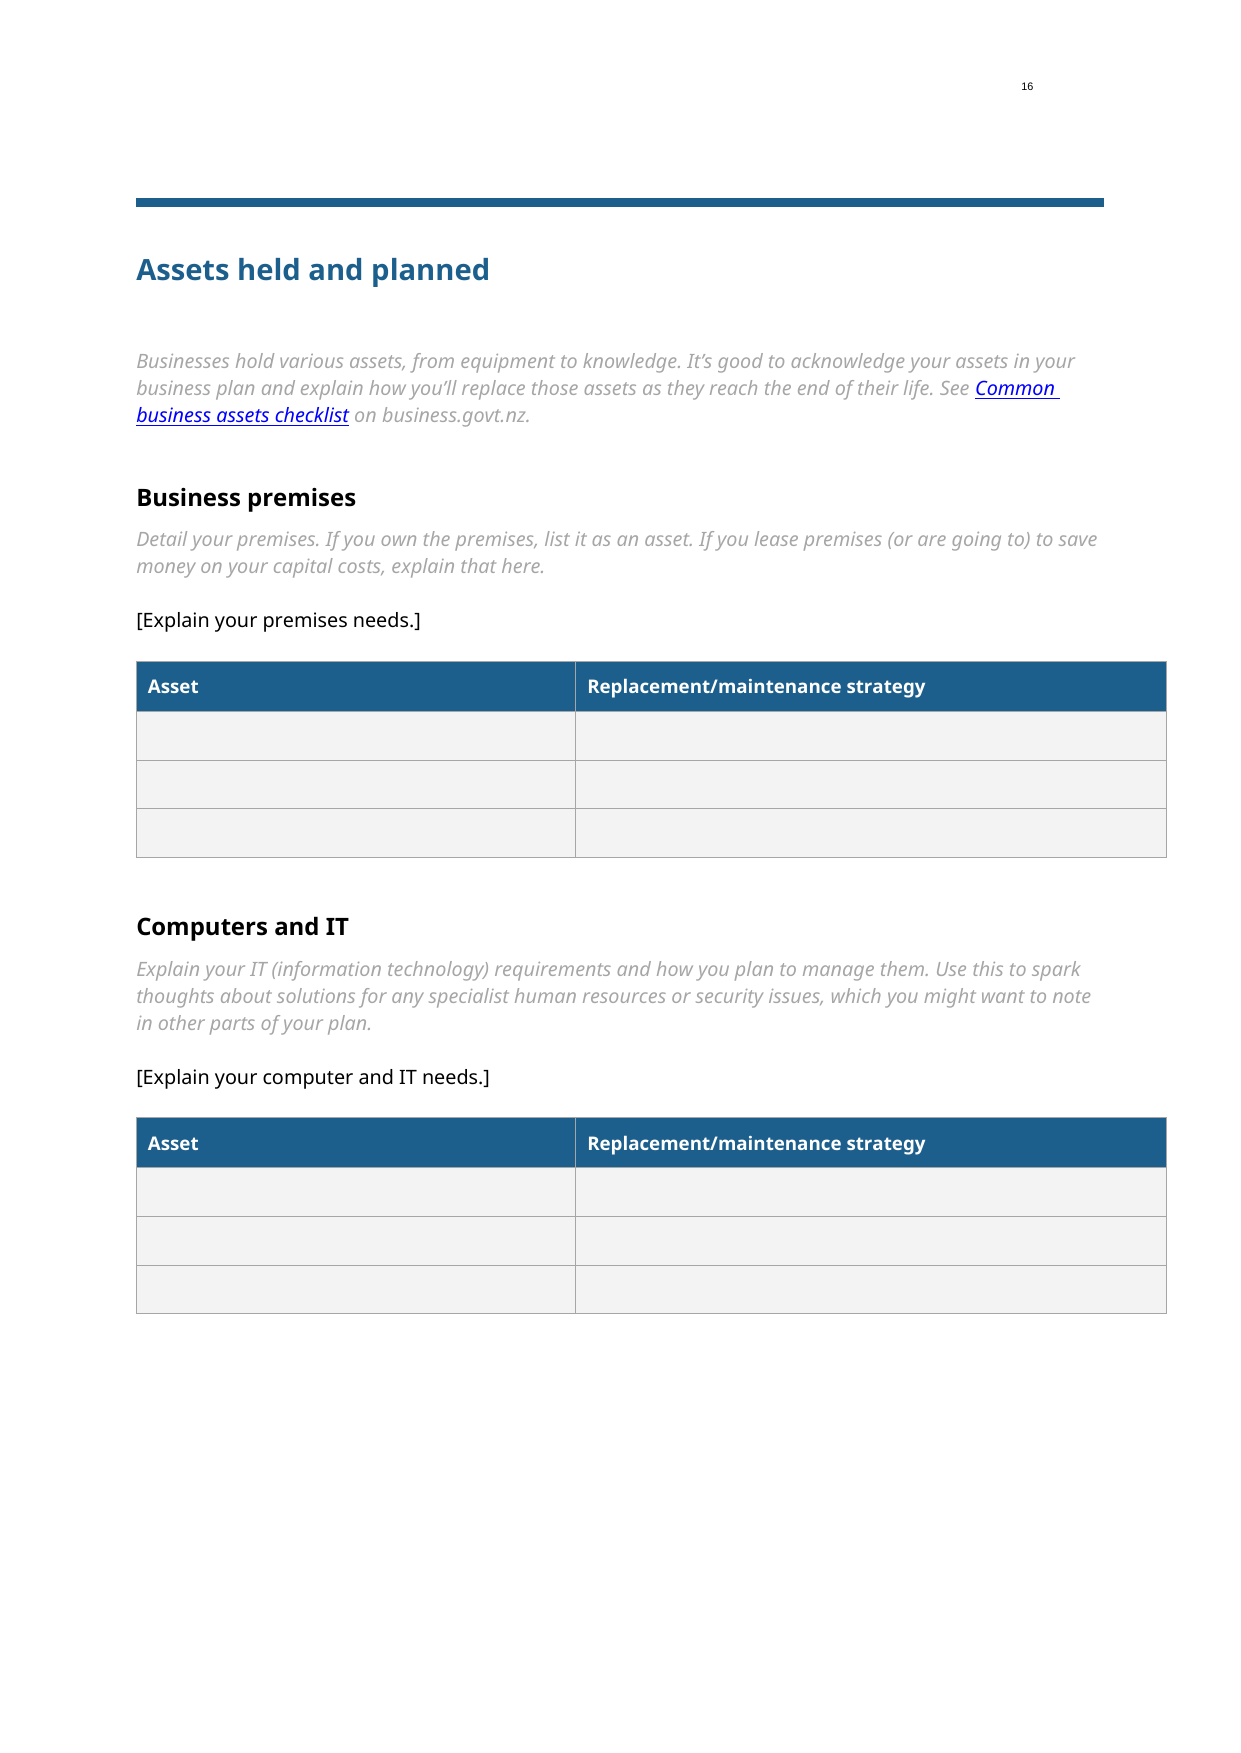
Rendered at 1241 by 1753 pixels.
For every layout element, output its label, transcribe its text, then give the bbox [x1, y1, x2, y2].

table_cell [137, 1266, 575, 1313]
table_header Asset [137, 1118, 575, 1167]
table_cell [137, 712, 575, 759]
table_cell [576, 1168, 1166, 1216]
table_cell [576, 712, 1166, 759]
text Explain your IT (information technology) requirements and how you plan to manage them. Use this to spark thoughts about solutions for any specialist human resources or security issues, which you might want to note in other parts of your plan. [136, 955, 1104, 1036]
table_header Replacement/maintenance strategy [576, 1118, 1166, 1167]
table_cell [576, 1266, 1166, 1313]
text Detail your premises. If you own the premises, list it as an asset. If you lease premises (or are going to) to save money on your capital costs, explain that here. [136, 526, 1104, 580]
table_header Asset [137, 662, 575, 711]
subtitle Business premises [136, 481, 1104, 513]
subtitle Computers and IT [136, 910, 1104, 943]
subtitle Assets held and planned [136, 207, 1104, 288]
text [Explain your premises needs.] [136, 607, 1104, 634]
text [Explain your computer and IT needs.] [136, 1063, 1104, 1090]
table_cell [137, 809, 575, 857]
table_cell [576, 761, 1166, 808]
table_cell [137, 1168, 575, 1216]
table_cell [576, 1217, 1166, 1264]
table_cell [137, 761, 575, 808]
table_cell [137, 1217, 575, 1264]
table_header Replacement/maintenance strategy [576, 662, 1166, 711]
table_cell [576, 809, 1166, 857]
text Businesses hold various assets, from equipment to knowledge. It’s good to acknowledge your assets in your business plan and explain how you’ll replace those assets as they reach the end of their life. See Common business assets checklist on business.govt.nz. [136, 348, 1104, 429]
